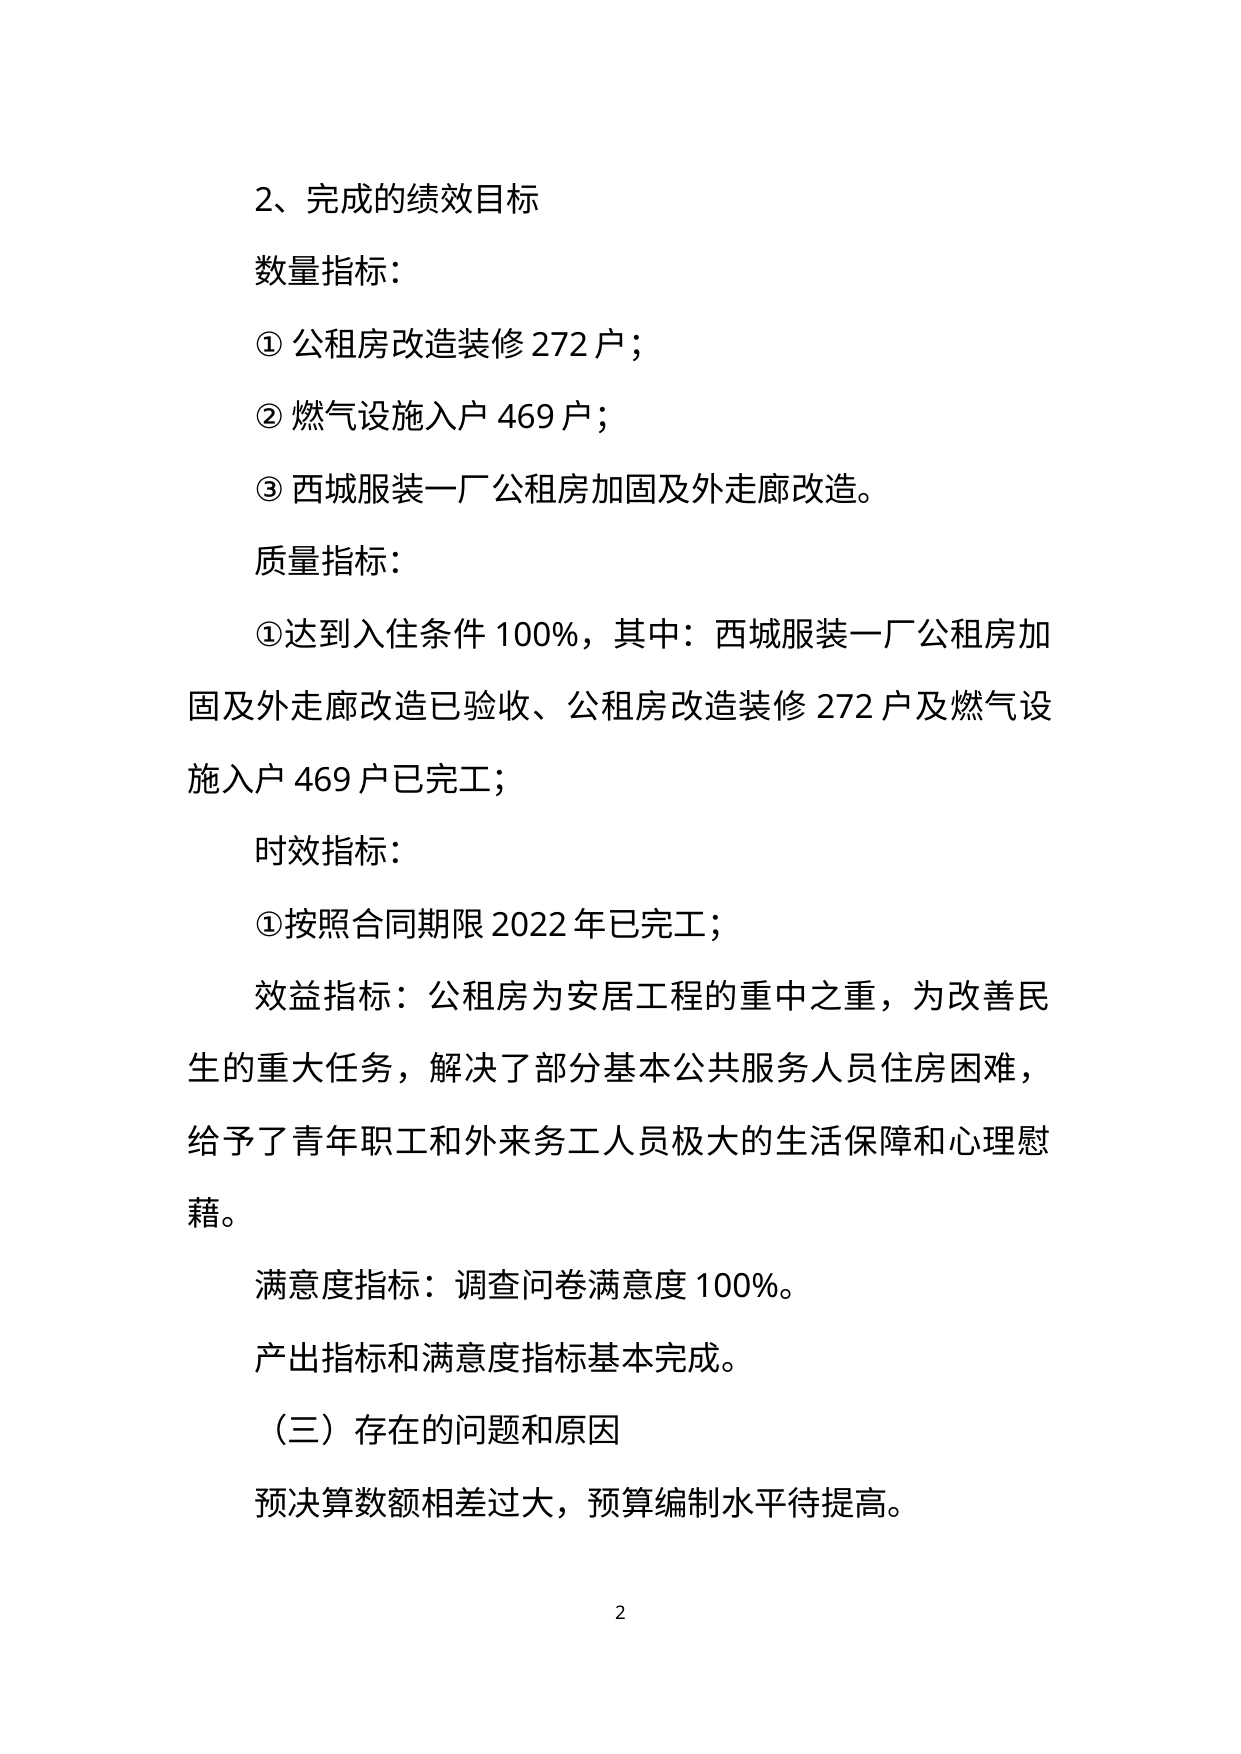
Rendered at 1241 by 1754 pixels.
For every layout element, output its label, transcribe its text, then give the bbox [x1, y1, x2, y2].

list 效益指标：公租房为安居工程的重中之重，为改善民生的重大任务，解决了部分基本公共服务人员住房困难，给予了青年职工和外来务工人员极大的生活保障和心理慰藉。 [187, 970, 1053, 1235]
text 质量指标： [187, 535, 1053, 583]
text 满意度指标：调查问卷满意度100%。 [187, 1259, 1053, 1307]
text 数量指标： [187, 245, 1053, 293]
list ①按照合同期限2022年已完工； [187, 897, 1053, 946]
text ②燃气设施入户469户； [187, 390, 1053, 438]
text 2、完成的绩效目标 [187, 172, 1053, 221]
text ①公租房改造装修272户； [187, 317, 1053, 366]
text （三）存在的问题和原因 [187, 1404, 1053, 1452]
list 时效指标： [187, 825, 1053, 873]
text 产出指标和满意度指标基本完成。 [187, 1332, 1053, 1380]
text ③西城服装一厂公租房加固及外走廊改造。 [187, 462, 1053, 511]
text 预决算数额相差过大，预算编制水平待提高。 [187, 1476, 1053, 1524]
list ①达到入住条件100%，其中：西城服装一厂公租房加固及外走廊改造已验收、公租房改造装修272户及燃气设施入户469户已完工； [187, 607, 1053, 801]
